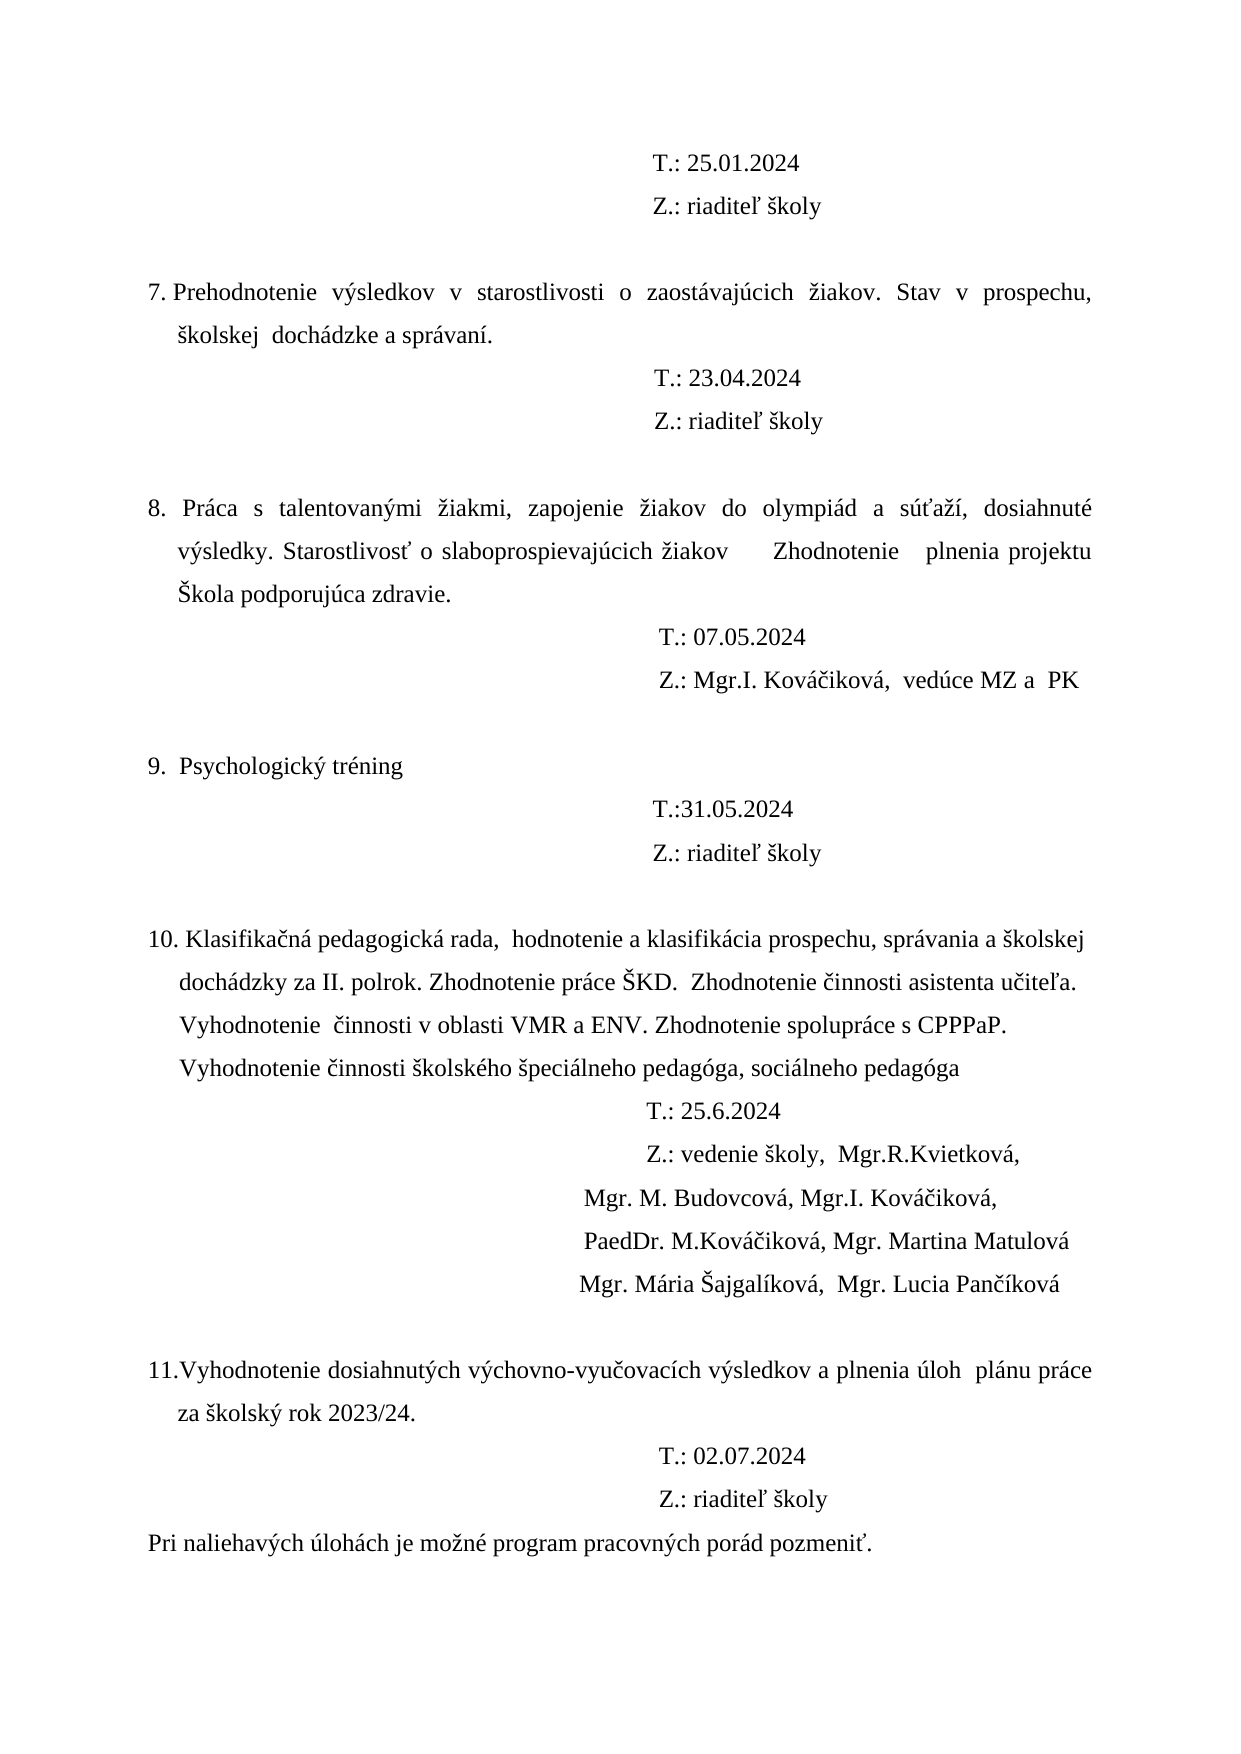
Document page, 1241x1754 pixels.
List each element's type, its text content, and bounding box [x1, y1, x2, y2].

text T.:31.05.2024 [177, 794, 1093, 823]
text PaedDr. M.Kováčiková, Mgr. Martina Matulová [177, 1226, 1093, 1254]
text 8. Práca s talentovanými žiakmi, zapojenie žiakov do olympiád a súťaží, dosiahnuté výsledky. Starostlivosť o slaboprospievajúcich žiakov Zhodnotenie plnenia projektu Škola podporujúca zdravie. [148, 493, 1093, 608]
text dochádzky za II. polrok. Zhodnotenie práce ŠKD. Zhodnotenie činnosti asistenta učiteľa. [148, 967, 1093, 996]
text Z.: riaditeľ školy [148, 406, 1093, 435]
text Mgr. Mária Šajgalíková, Mgr. Lucia Pančíková [148, 1269, 1093, 1298]
text Vyhodnotenie činnosti školského špeciálneho pedagóga, sociálneho pedagóga [148, 1053, 1093, 1082]
text T.: 07.05.2024 [177, 622, 1093, 651]
text T.: 23.04.2024 [148, 363, 1093, 392]
text Z.: Mgr.I. Kováčiková, vedúce MZ a PK [177, 665, 1093, 694]
text 9. Psychologický tréning [148, 751, 1093, 780]
text 11.Vyhodnotenie dosiahnutých výchovno-vyučovacích výsledkov a plnenia úloh plánu práce za školský rok 2023/24. [148, 1355, 1093, 1427]
text T.: 25.01.2024 [177, 148, 1093, 176]
text 7. Prehodnotenie výsledkov v starostlivosti o zaostávajúcich žiakov. Stav v prospechu, školskej dochádzke a správaní. [148, 277, 1093, 349]
text Z.: riaditeľ školy [177, 1484, 1093, 1513]
text Z.: riaditeľ školy [177, 191, 1093, 219]
text Mgr. M. Budovcová, Mgr.I. Kováčiková, [177, 1183, 1093, 1211]
text 10. Klasifikačná pedagogická rada, hodnotenie a klasifikácia prospechu, správania a školskej [148, 924, 1093, 953]
text T.: 02.07.2024 [177, 1441, 1093, 1470]
text Vyhodnotenie činnosti v oblasti VMR a ENV. Zhodnotenie spolupráce s CPPPaP. [148, 1010, 1093, 1039]
text Z.: vedenie školy, Mgr.R.Kvietková, [177, 1139, 1093, 1168]
text T.: 25.6.2024 [177, 1096, 1093, 1125]
text Pri naliehavých úlohách je možné program pracovných porád pozmeniť. [148, 1528, 1093, 1556]
text Z.: riaditeľ školy [177, 838, 1093, 866]
